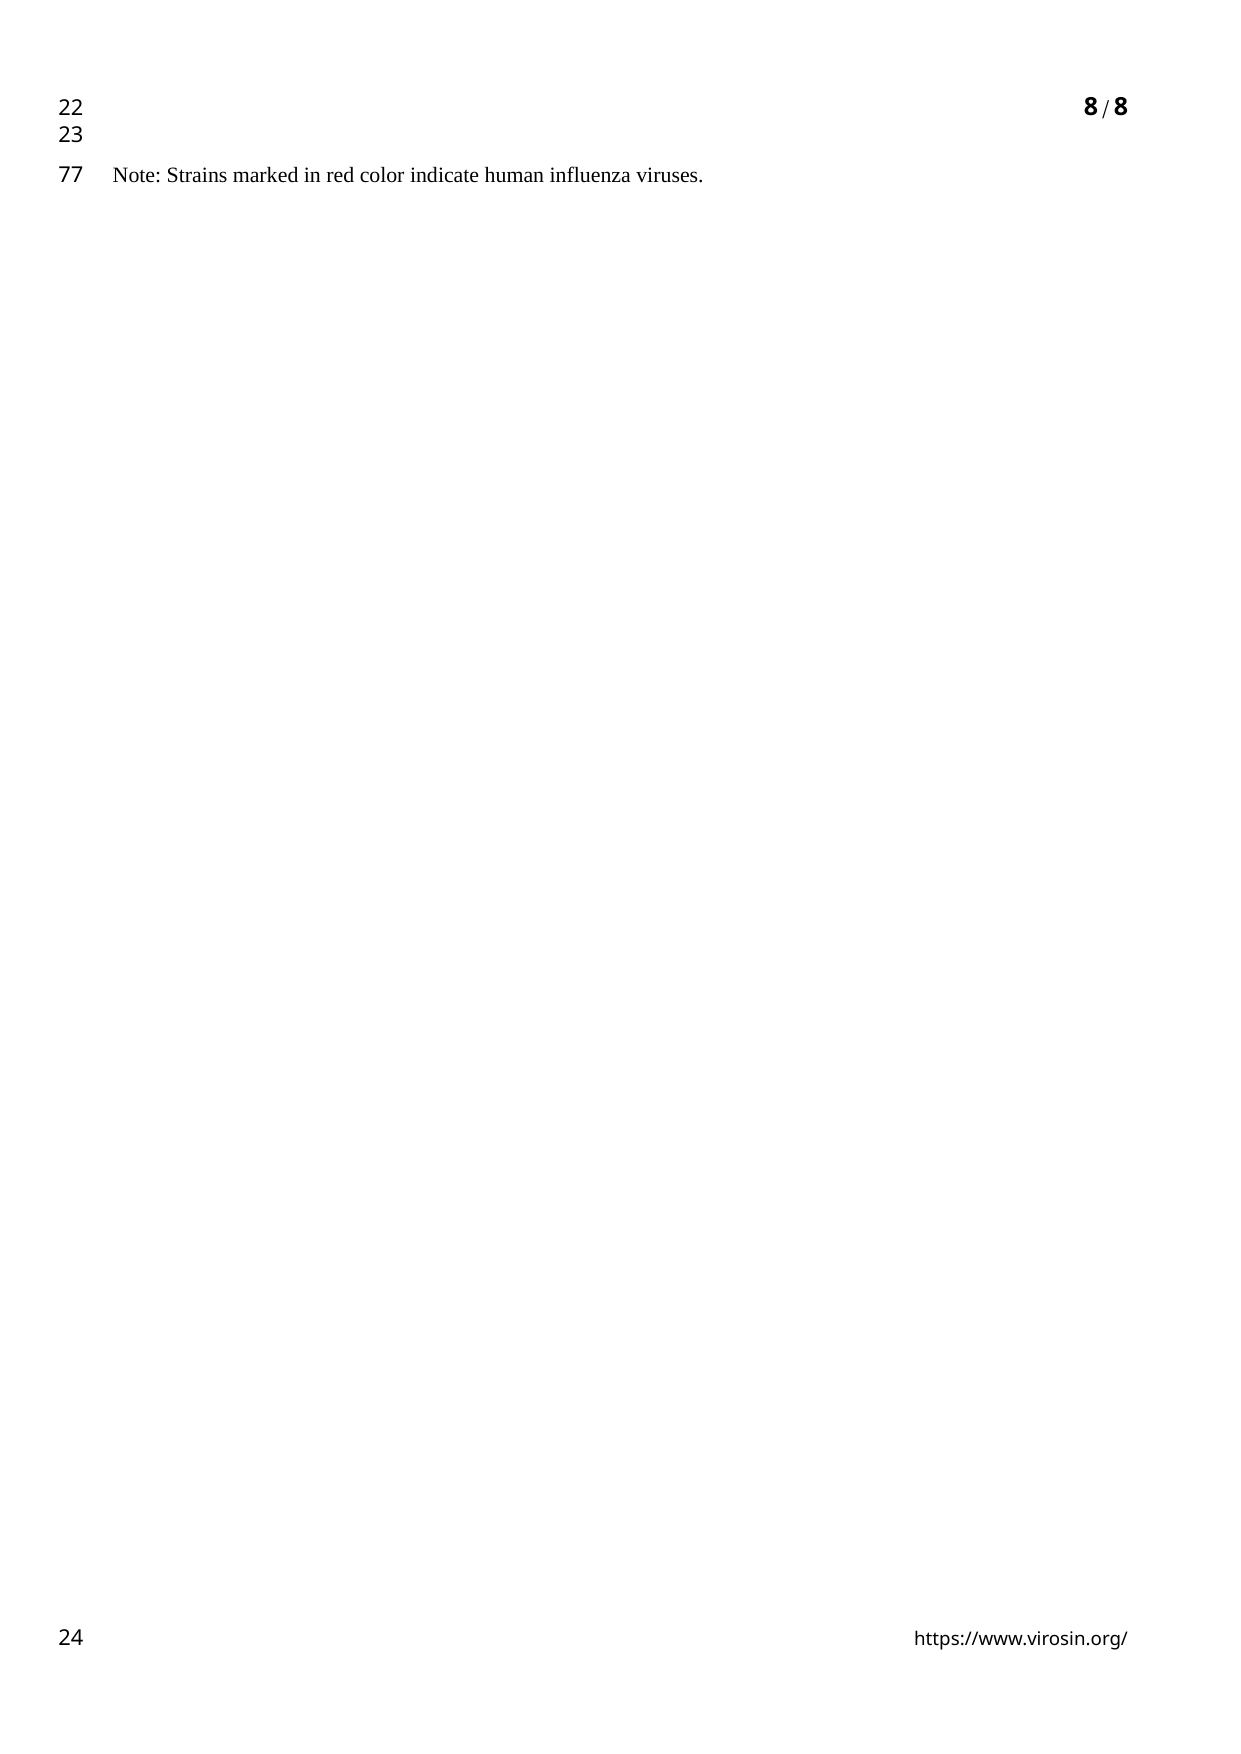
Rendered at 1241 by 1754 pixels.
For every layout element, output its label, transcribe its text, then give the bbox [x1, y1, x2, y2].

text Note: Strains marked in red color indicate human influenza viruses. [112, 162, 1128, 187]
